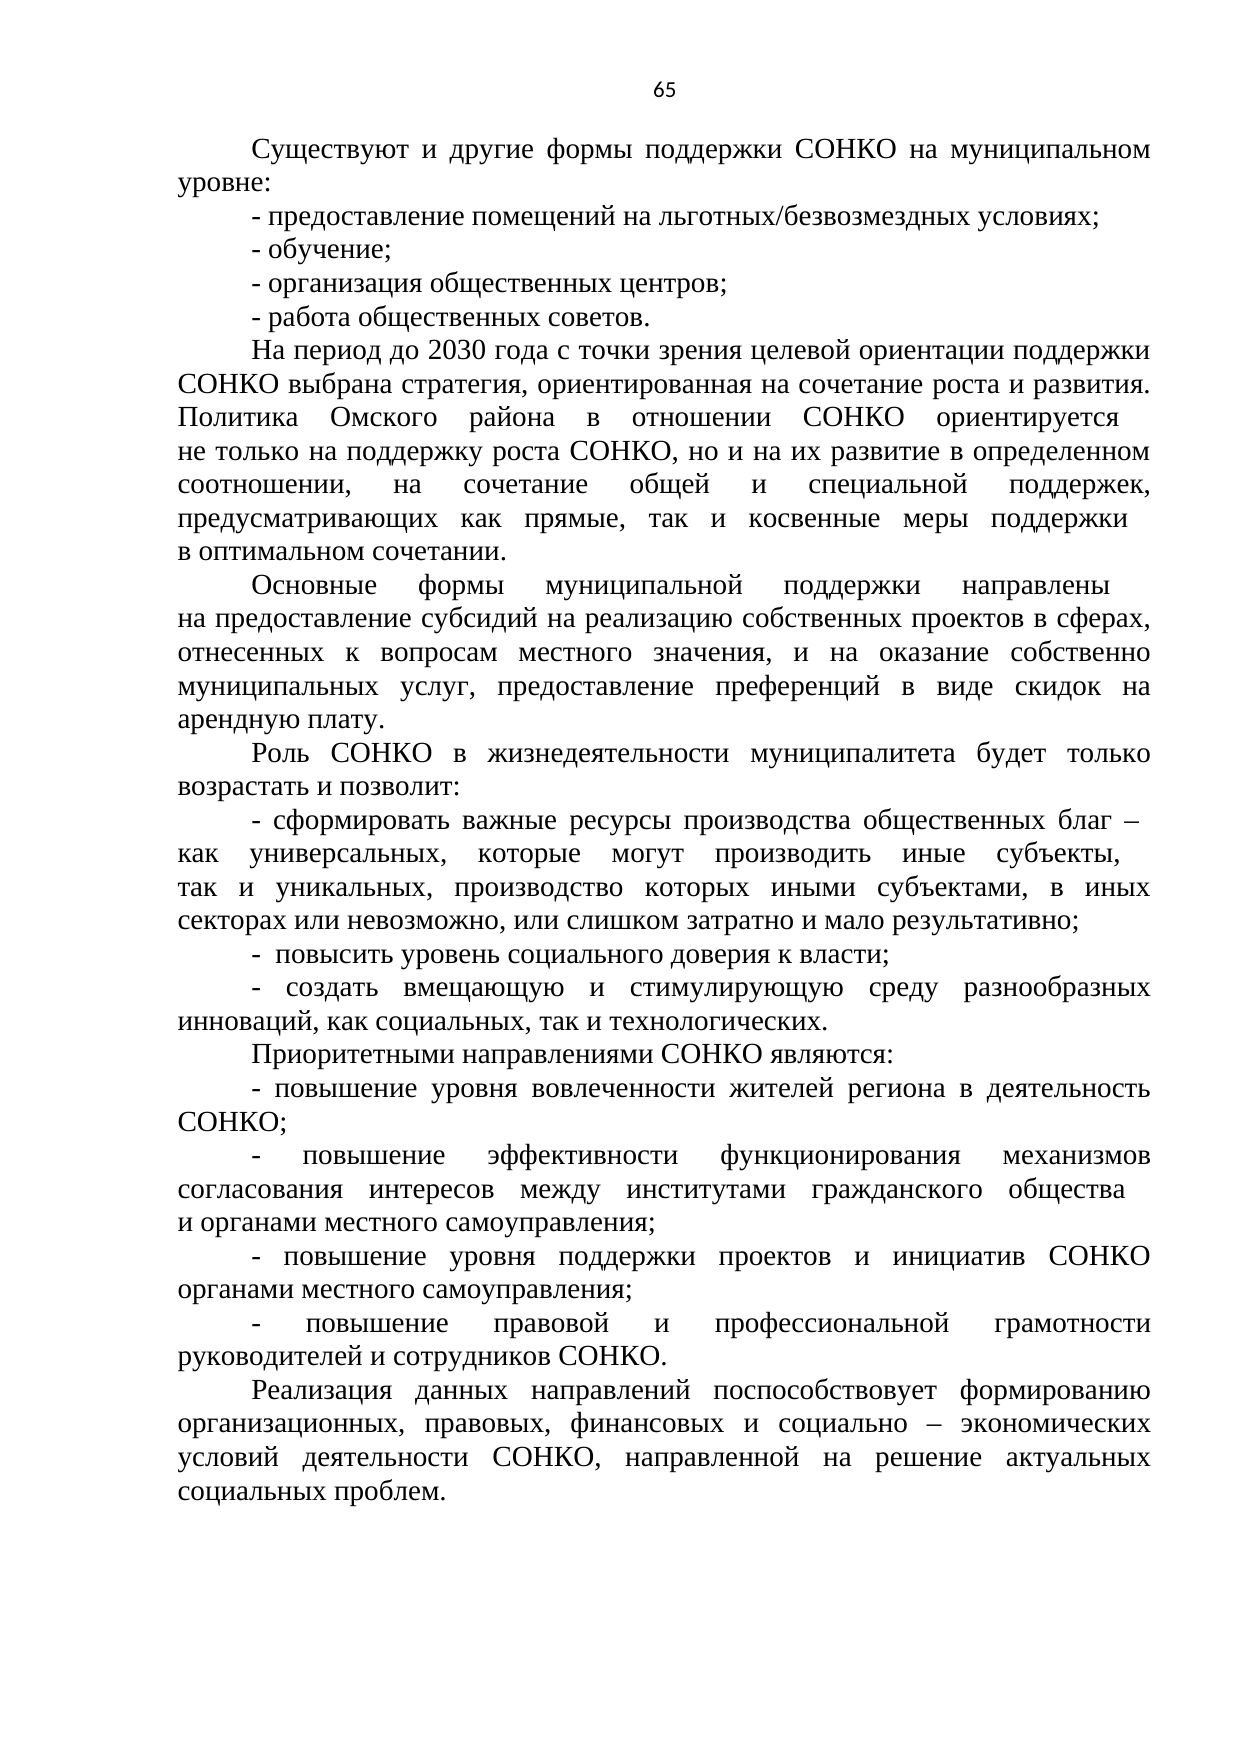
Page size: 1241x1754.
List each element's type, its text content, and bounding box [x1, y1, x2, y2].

text - создать вмещающую и стимулирующую среду разнообразных инноваций, как социальных, так и технологических. [177, 969, 1152, 1037]
text Основные формы муниципальной поддержки направлены на предоставление субсидий на реализацию собственных проектов в сферах, отнесенных к вопросам местного значения, и на оказание собственно муниципальных услуг, предоставление преференций в виде скидок на арендную плату. [177, 567, 1152, 735]
text - повышение эффективности функционирования механизмов согласования интересов между институтами гражданского общества и органами местного самоуправления; [177, 1137, 1152, 1238]
text Реализация данных направлений поспособствовует формированию организационных, правовых, финансовых и социально – экономических условий деятельности СОНКО, направленной на решение актуальных социальных проблем. [177, 1372, 1152, 1506]
text - повышение правовой и профессиональной грамотности руководителей и сотрудников СОНКО. [177, 1305, 1152, 1372]
text - организация общественных центров; [177, 265, 1152, 299]
text Приоритетными направлениями СОНКО являются: [177, 1037, 1152, 1070]
text - повысить уровень социального доверия к власти; [177, 936, 1152, 969]
text - повышение уровня поддержки проектов и инициатив СОНКО органами местного самоуправления; [177, 1238, 1152, 1305]
text Существуют и другие формы поддержки СОНКО на муниципальном уровне: [177, 131, 1152, 198]
text - предоставление помещений на льготных/безвозмездных условиях; [177, 198, 1152, 232]
text Роль СОНКО в жизнедеятельности муниципалитета будет только возрастать и позволит: [177, 735, 1152, 802]
text - работа общественных советов. [177, 299, 1152, 332]
text - сформировать важные ресурсы производства общественных благ – как универсальных, которые могут производить иные субъекты, так и уникальных, производство которых иными субъектами, в иных секторах или невозможно, или слишком затратно и мало результативно; [177, 802, 1152, 936]
text На период до 2030 года с точки зрения целевой ориентации поддержки СОНКО выбрана стратегия, ориентированная на сочетание роста и развития. Политика Омского района в отношении СОНКО ориентируется не только на поддержку роста СОНКО, но и на их развитие в определенном соотношении, на сочетание общей и специальной поддержек, предусматривающих как прямые, так и косвенные меры поддержки в оптимальном сочетании. [177, 332, 1152, 567]
text - обучение; [177, 232, 1152, 265]
text - повышение уровня вовлеченности жителей региона в деятельность СОНКО; [177, 1070, 1152, 1137]
